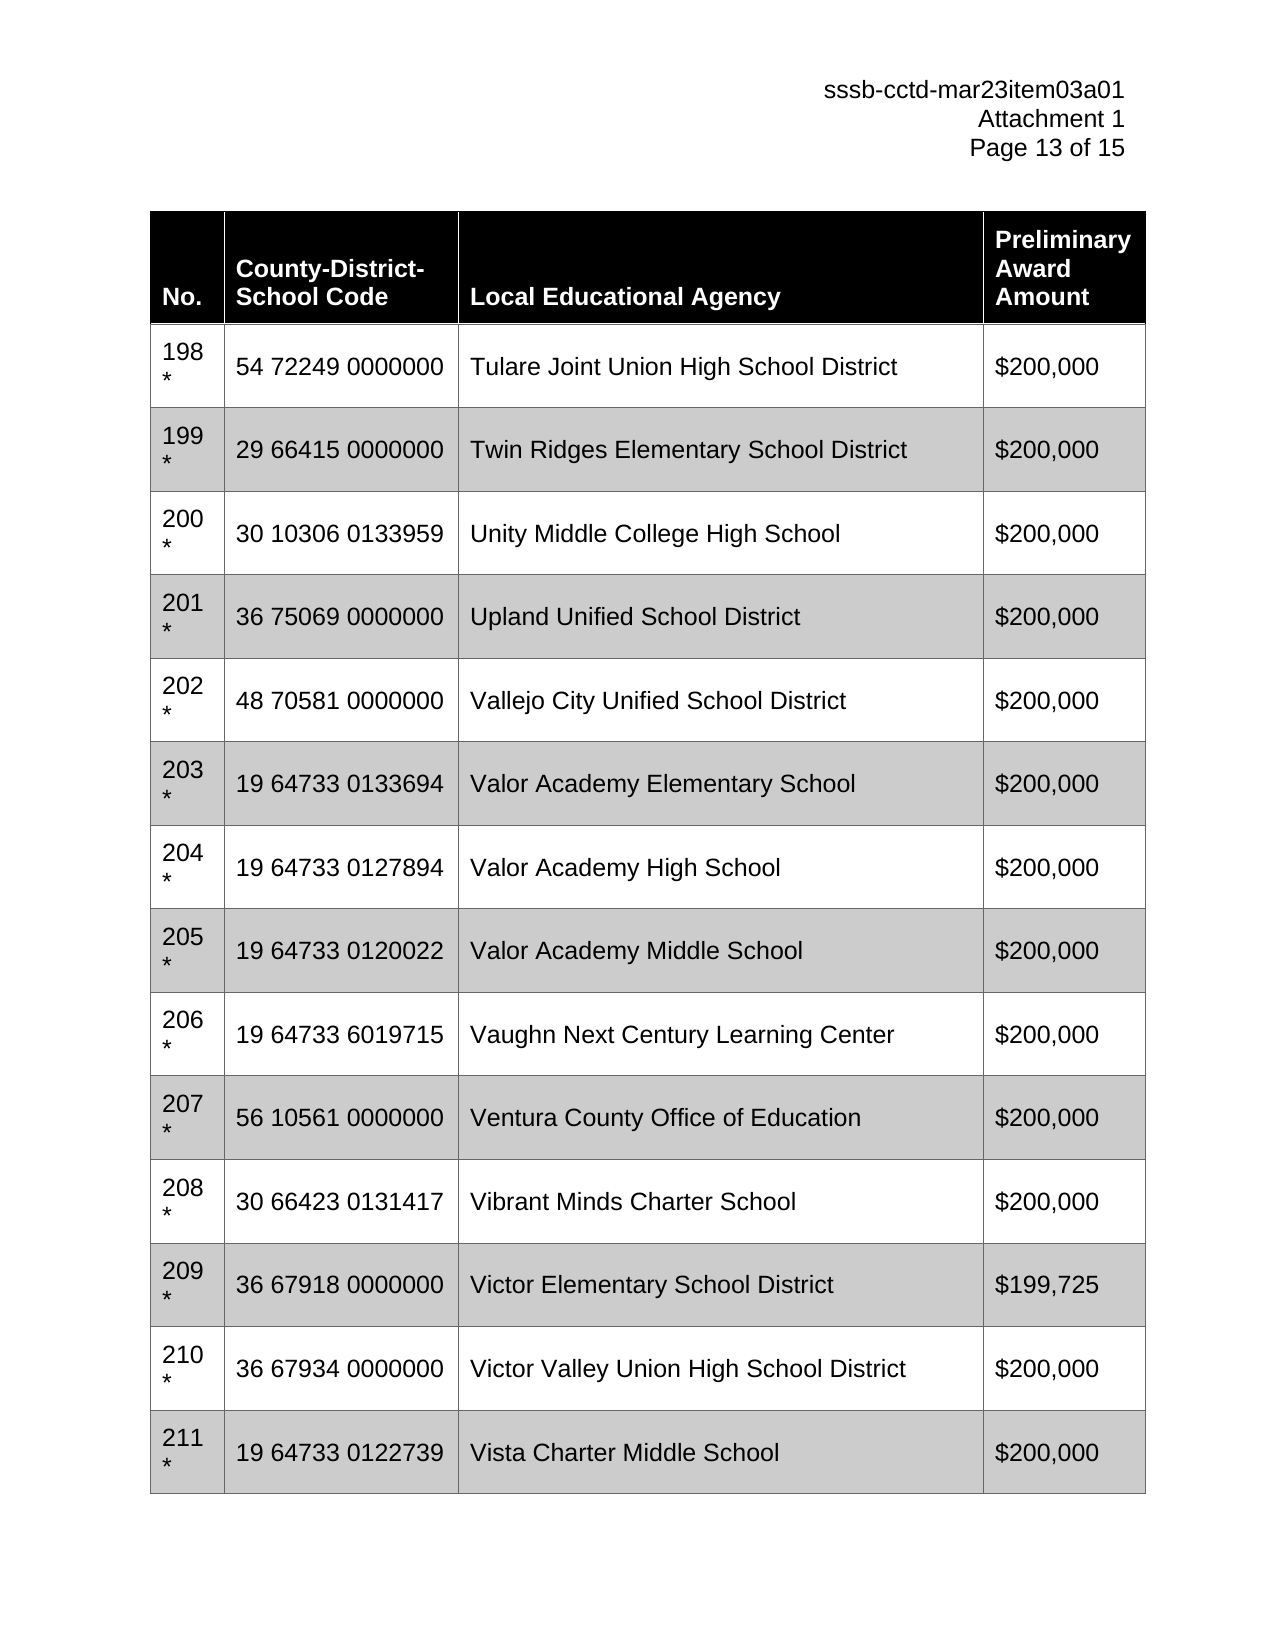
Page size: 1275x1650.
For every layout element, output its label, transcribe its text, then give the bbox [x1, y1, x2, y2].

table_cell 205* [151, 909, 224, 992]
table_cell 19 64733 0120022 [225, 909, 458, 992]
table_cell Victor Valley Union High School District [459, 1327, 983, 1409]
table_cell 36 75069 0000000 [225, 575, 458, 658]
table_cell Upland Unified School District [459, 575, 983, 658]
table_cell Valor Academy Elementary School [459, 742, 983, 825]
table_cell 204* [151, 826, 224, 908]
table_cell $200,000 [984, 742, 1145, 825]
table_header No. [151, 212, 224, 323]
table_cell Twin Ridges Elementary School District [459, 408, 983, 491]
table_cell 19 64733 0127894 [225, 826, 458, 908]
table_cell Tulare Joint Union High School District [459, 325, 983, 407]
table_cell Unity Middle College High School [459, 492, 983, 574]
table_cell 207* [151, 1076, 224, 1159]
table_cell 198* [151, 325, 224, 407]
table_cell 203* [151, 742, 224, 825]
table_cell 19 64733 0133694 [225, 742, 458, 825]
table_cell 30 66423 0131417 [225, 1160, 458, 1242]
table_cell 200* [151, 492, 224, 574]
table_cell Ventura County Office of Education [459, 1076, 983, 1159]
table_cell Vaughn Next Century Learning Center [459, 993, 983, 1075]
table_cell $200,000 [984, 993, 1145, 1075]
table_cell 30 10306 0133959 [225, 492, 458, 574]
table_cell 209* [151, 1244, 224, 1326]
table_cell 36 67934 0000000 [225, 1327, 458, 1409]
table_cell 36 67918 0000000 [225, 1244, 458, 1326]
table_cell $200,000 [984, 1160, 1145, 1242]
table_cell 202* [151, 659, 224, 741]
table_cell $200,000 [984, 492, 1145, 574]
table_cell Vista Charter Middle School [459, 1411, 983, 1493]
table_cell 206* [151, 993, 224, 1075]
table_cell 19 64733 0122739 [225, 1411, 458, 1493]
table_header County-District-School Code [225, 212, 458, 323]
table_header Local Educational Agency [459, 212, 983, 323]
table_cell $200,000 [984, 826, 1145, 908]
table_cell 199* [151, 408, 224, 491]
table_cell 48 70581 0000000 [225, 659, 458, 741]
table_cell $200,000 [984, 1327, 1145, 1409]
table_cell $200,000 [984, 575, 1145, 658]
table_cell 208* [151, 1160, 224, 1242]
table_cell $200,000 [984, 1076, 1145, 1159]
table_cell Valor Academy High School [459, 826, 983, 908]
table_cell $200,000 [984, 408, 1145, 491]
table_cell 29 66415 0000000 [225, 408, 458, 491]
table_cell Victor Elementary School District [459, 1244, 983, 1326]
table_cell $200,000 [984, 1411, 1145, 1493]
table_cell $200,000 [984, 659, 1145, 741]
table_cell $200,000 [984, 325, 1145, 407]
table_cell Valor Academy Middle School [459, 909, 983, 992]
table_cell $200,000 [984, 909, 1145, 992]
table_cell 210* [151, 1327, 224, 1409]
table_cell Vibrant Minds Charter School [459, 1160, 983, 1242]
table_cell 211* [151, 1411, 224, 1493]
table_cell 201* [151, 575, 224, 658]
table_cell $199,725 [984, 1244, 1145, 1326]
table_cell 54 72249 0000000 [225, 325, 458, 407]
table_cell 56 10561 0000000 [225, 1076, 458, 1159]
table_header Preliminary Award Amount [984, 212, 1145, 323]
table_cell Vallejo City Unified School District [459, 659, 983, 741]
table_cell 19 64733 6019715 [225, 993, 458, 1075]
